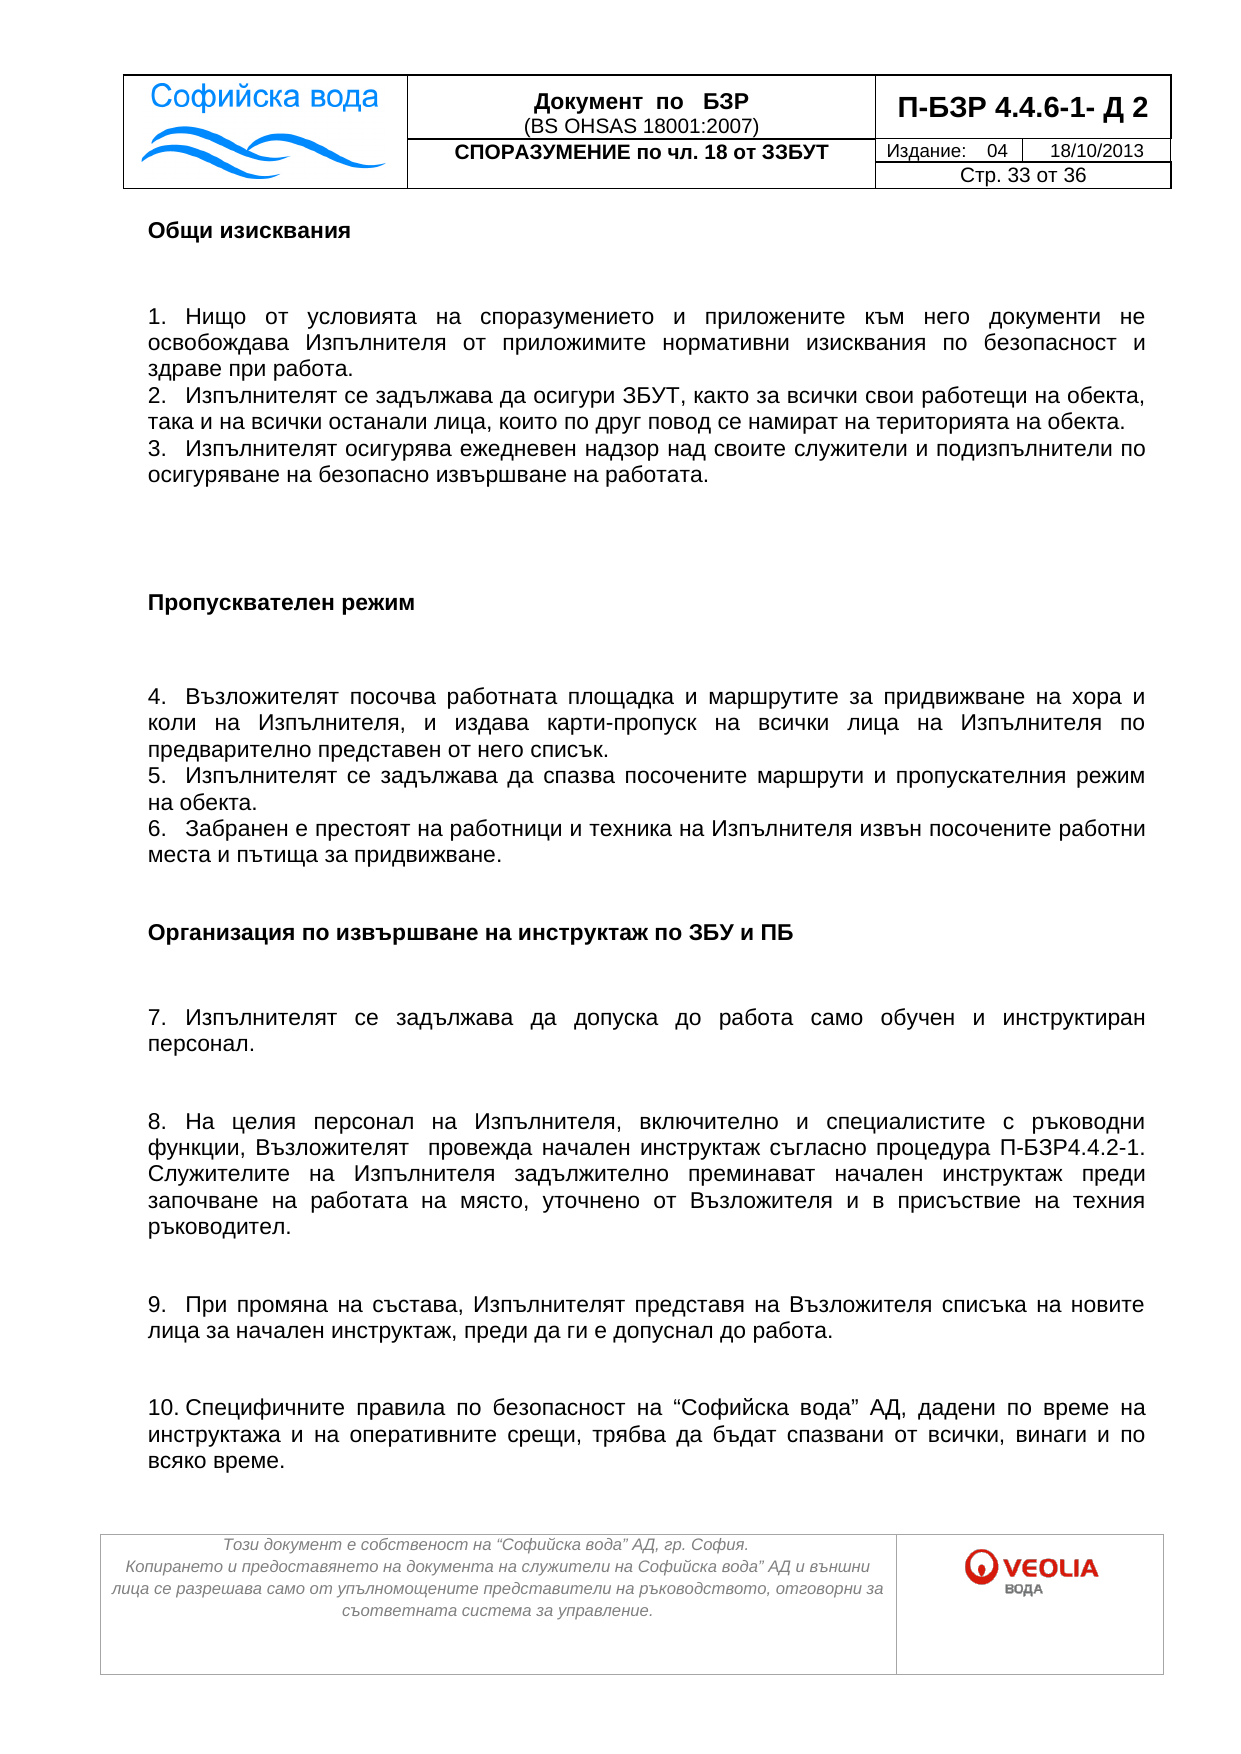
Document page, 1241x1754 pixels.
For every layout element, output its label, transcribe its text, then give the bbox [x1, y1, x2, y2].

text Общи изисквания [148, 217, 1146, 244]
list Изпълнителят се задължава да допуска до работа само обучен и инструктиран персонал. [148, 1004, 1146, 1057]
list При промяна на състава, Изпълнителят представя на Възложителя списъка на новите лица за начален инструктаж, преди да ги е допуснал до работа. [148, 1291, 1146, 1343]
list Нищо от условията на споразумението и приложените към него документи не освобождава Изпълнителя от приложимите нормативни изисквания по безопасност и здраве при работа. [148, 303, 1146, 382]
list Специфичните правила по безопасност на “Софийска вода” АД, дадени по време на инструктажа и на оперативните срещи, трябва да бъдат спазвани от всички, винаги и по всяко време. [148, 1394, 1146, 1473]
list Изпълнителят се задължава да осигури ЗБУТ, както за всички свои работещи на обекта, така и на всички останали лица, които по друг повод се намират на територията на обекта. [148, 382, 1146, 434]
picture [951, 1535, 1109, 1625]
list Забранен е престоят на работници и техника на Изпълнителя извън посочените работни места и пътища за придвижване. [148, 815, 1146, 867]
list Възложителят посочва работната площадка и маршрутите за придвижване на хора и коли на Изпълнителя, и издава карти-пропуск на всички лица на Изпълнителя по предварително представен от него списък. [148, 683, 1146, 762]
list Изпълнителят осигурява ежедневен надзор над своите служители и подизпълнители по осигуряване на безопасно извършване на работата. [148, 434, 1146, 487]
list На целия персонал на Изпълнителя, включително и специалистите с ръководни функции, Възложителят провежда начален инструктаж съгласно процедура П-БЗР4.4.2-1. Служителите на Изпълнителя задължително преминават начален инструктаж преди започване на работата на място, уточнено от Възложителя и в присъствие на техния ръководител. [148, 1108, 1146, 1187]
list На целия персонал на Изпълнителя, включително и специалистите с ръководни функции, Възложителят провежда начален инструктаж съгласно процедура П-БЗР4.4.2-1. Служителите на Изпълнителя задължително преминават начален инструктаж преди започване на работата на място, уточнено от Възложителя и в присъствие на техния ръководител. [148, 1187, 1146, 1239]
text Организация по извършване на инструктаж по ЗБУ и ПБ [148, 918, 1146, 945]
list Изпълнителят се задължава да спазва посочените маршрути и пропускателния режим на обекта. [148, 762, 1146, 815]
picture [141, 83, 386, 179]
text Пропусквателен режим [148, 589, 1146, 616]
